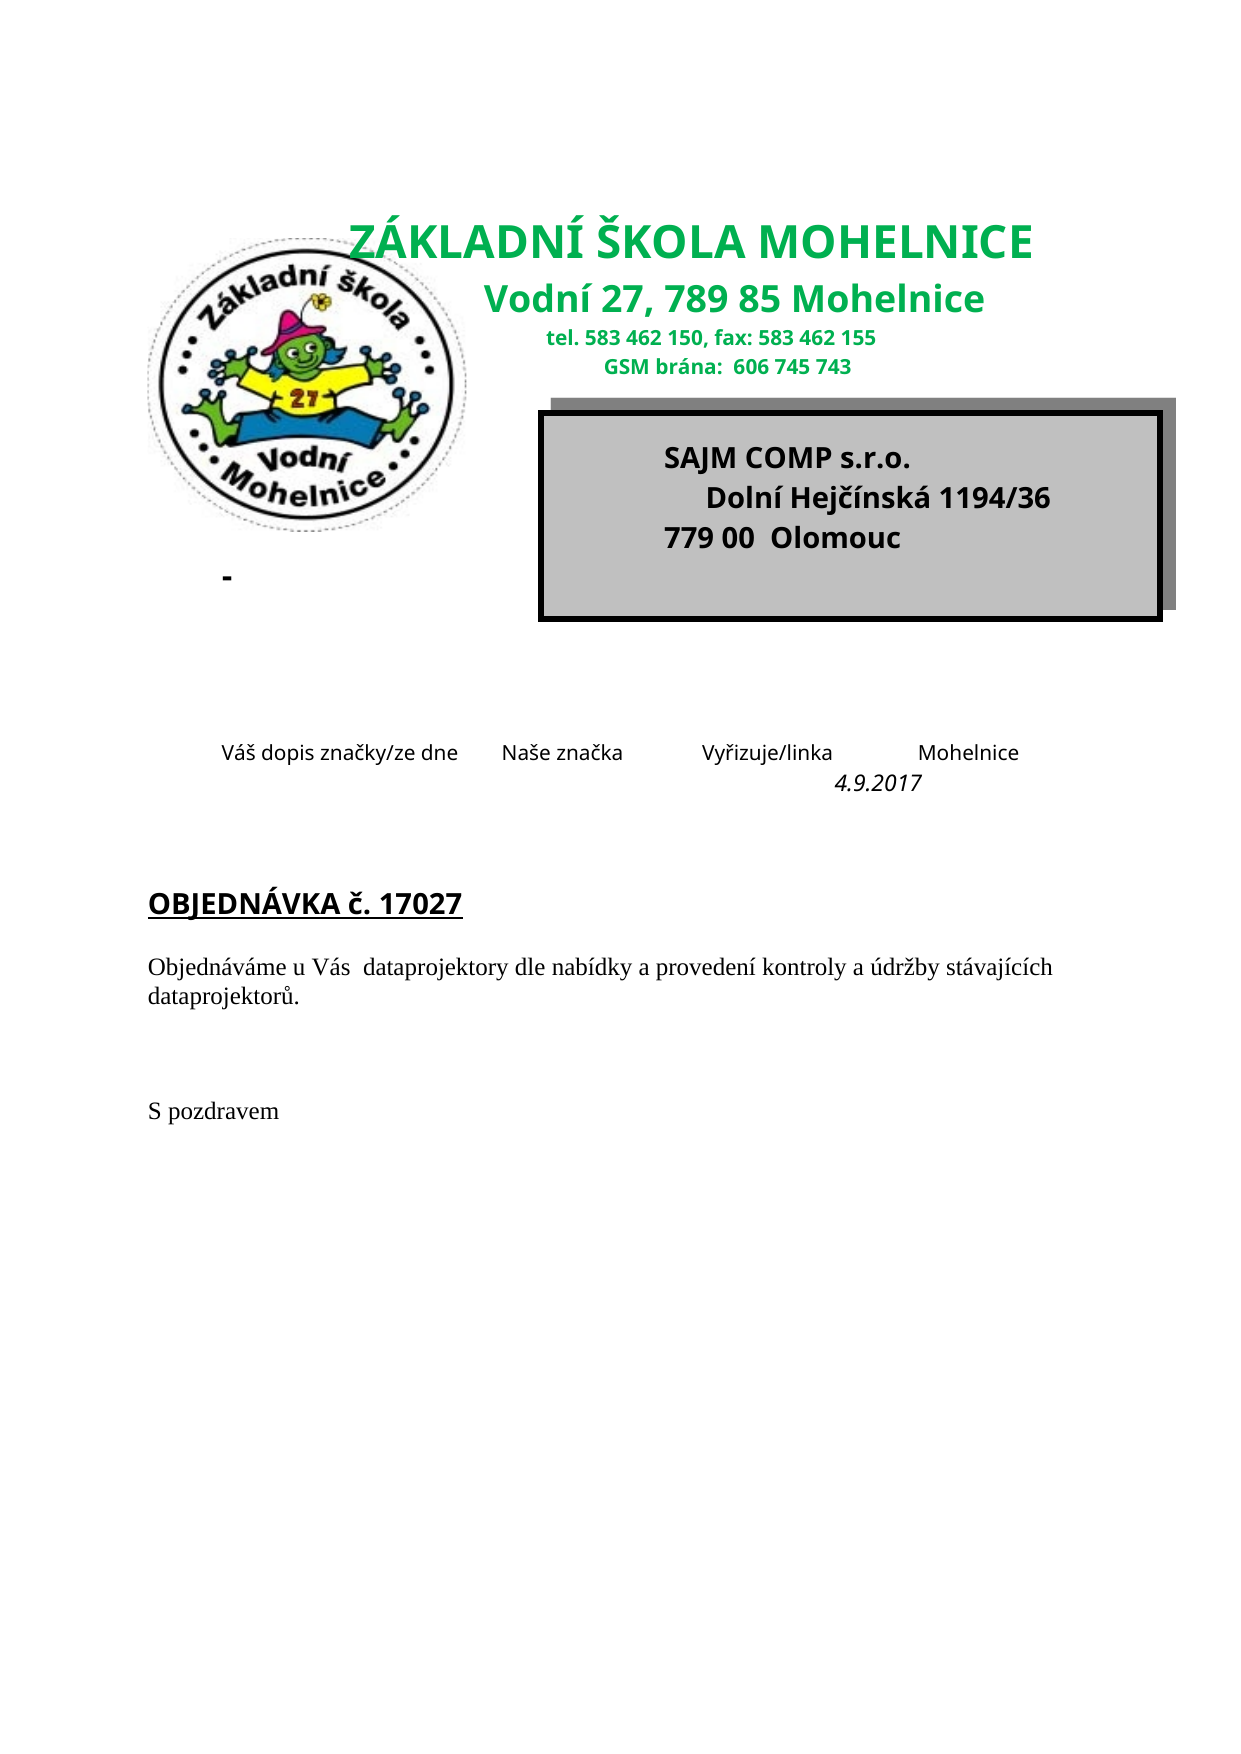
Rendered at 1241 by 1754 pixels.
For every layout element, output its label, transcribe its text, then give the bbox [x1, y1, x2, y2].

text Dolní Hejčínská 1194/36 [664, 477, 1093, 517]
text S pozdravem [148, 1096, 1093, 1124]
text Váš dopis značky/ze dne Naše značka Vyřizuje/linka Mohelnice 4.9.2017 [148, 738, 1093, 798]
text 779 00 Olomouc [664, 517, 1093, 557]
title ZÁKLADNÍ ŠKOLA Mohelnice [148, 210, 1093, 272]
picture [147, 238, 467, 532]
text Vodní 27, 789 85 Mohelnice [148, 272, 1093, 323]
subtitle tel. 583 462 150, fax: 583 462 155 [148, 323, 1093, 352]
subtitle GSM brána: 606 745 743 [148, 352, 1093, 380]
text Objednáváme u Vás dataprojektory dle nabídky a provedení kontroly a údržby stávajících dataprojektorů. [148, 952, 1093, 1009]
text - [148, 557, 1093, 595]
subtitle OBJEDNÁVKA č. 17027 [148, 884, 1093, 923]
text SAJM COMP s.r.o. [664, 437, 1093, 477]
